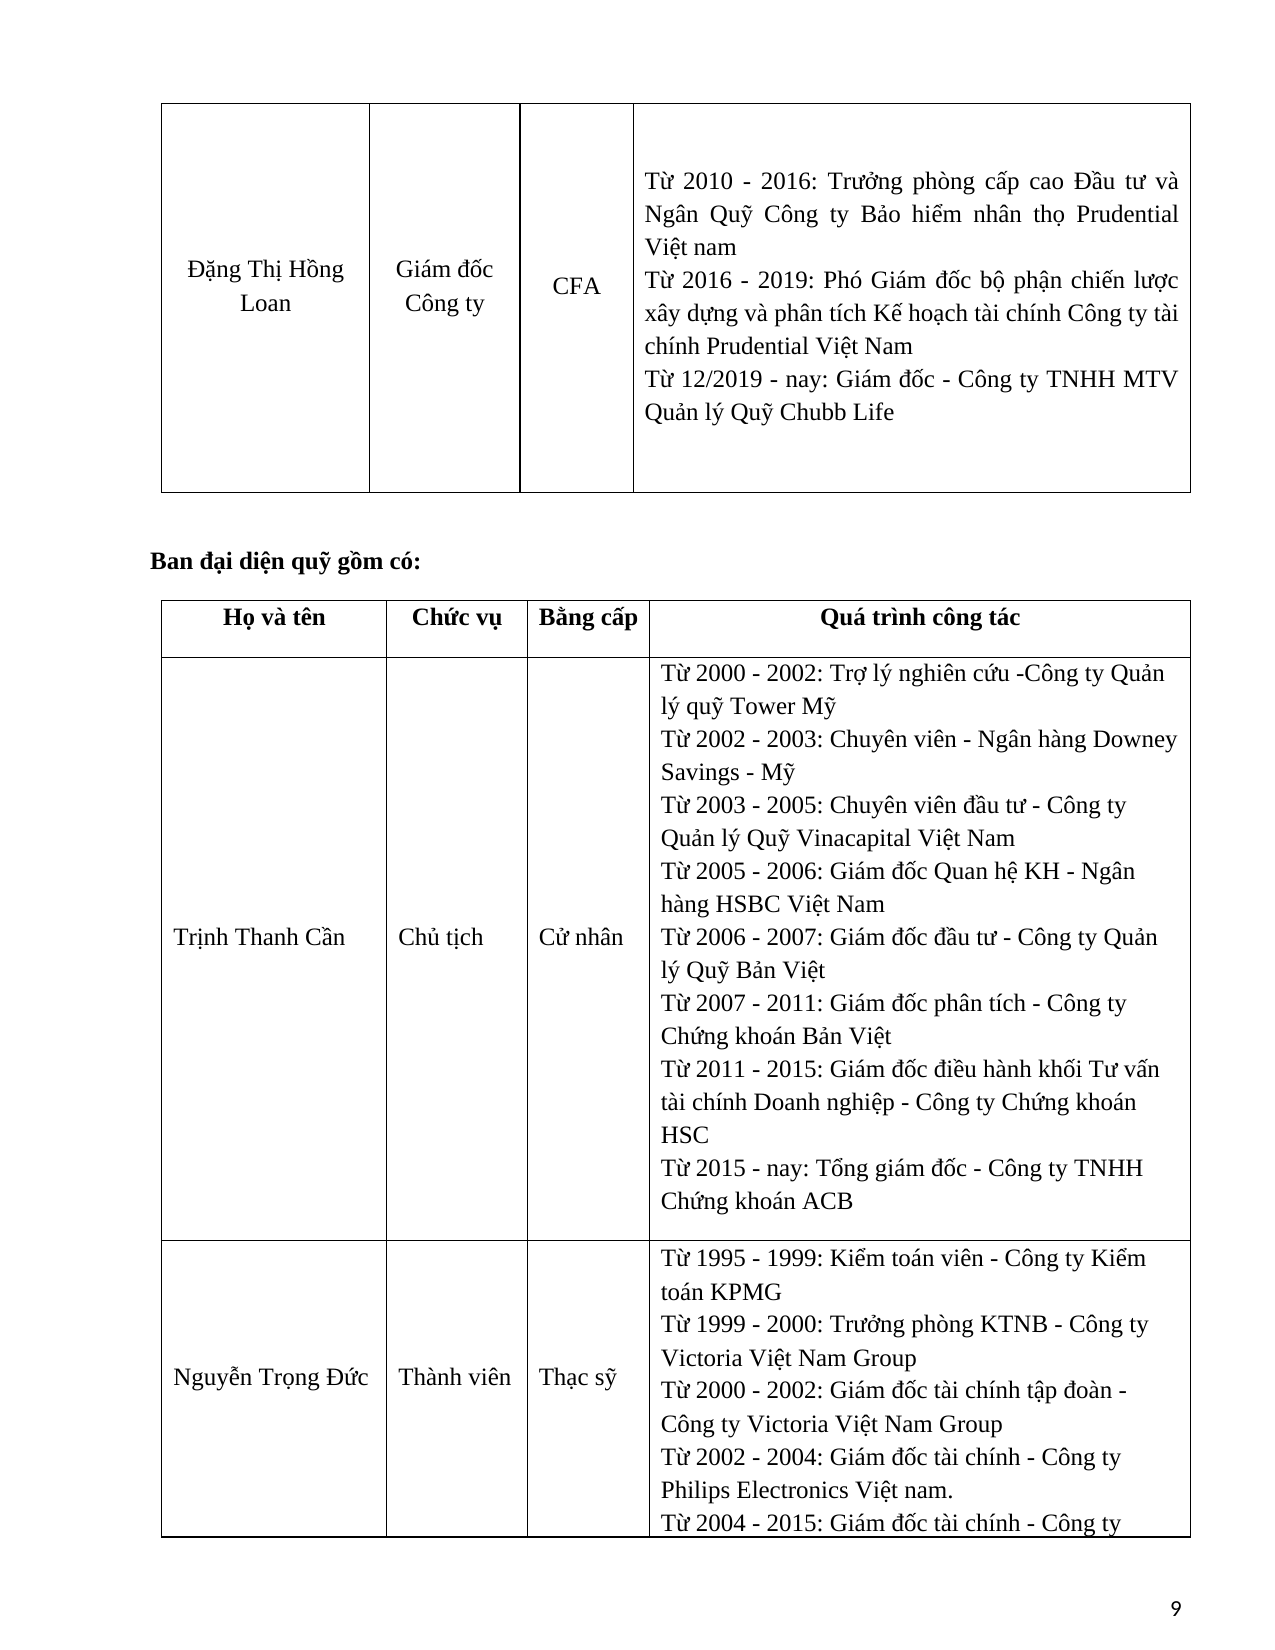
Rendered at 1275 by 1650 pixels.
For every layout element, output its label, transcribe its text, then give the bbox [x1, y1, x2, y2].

table_cell Giám đốc Công ty [370, 104, 519, 492]
text Ban đại diện quỹ gồm có: [150, 546, 1181, 575]
table_cell Nguyễn Trọng Đức [162, 1241, 386, 1536]
table_cell Từ 2000 - 2002: Trợ lý nghiên cứu -Công ty Quản lý quỹ Tower Mỹ Từ 2002 - 2003: Chuyên viên - Ngân hàng Downey Savings - Mỹ Từ 2003 - 2005: Chuyên viên đầu tư - Công ty Quản lý Quỹ Vinacapital Việt Nam Từ 2005 - 2006: Giám đốc Quan hệ KH - Ngân hàng HSBC Việt Nam Từ 2006 - 2007: Giám đốc đầu tư - Công ty Quản lý Quỹ Bản Việt Từ 2007 - 2011: Giám đốc phân tích - Công ty Chứng khoán Bản Việt Từ 2011 - 2015: Giám đốc điều hành khối Tư vấn tài chính Doanh nghiệp - Công ty Chứng khoán HSC Từ 2015 - nay: Tổng giám đốc - Công ty TNHH Chứng khoán ACB [650, 658, 1190, 1239]
table_cell Thạc sỹ [528, 1241, 649, 1536]
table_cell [650, 1241, 1190, 1536]
table_header Bằng cấp [528, 601, 649, 657]
table_header Quá trình công tác [650, 601, 1190, 657]
table_header Họ và tên [162, 601, 386, 657]
table_header Chức vụ [387, 601, 527, 657]
table_cell Từ 2010 - 2016: Trưởng phòng cấp cao Đầu tư và Ngân Quỹ Công ty Bảo hiểm nhân thọ Prudential Việt nam Từ 2016 - 2019: Phó Giám đốc bộ phận chiến lược xây dựng và phân tích Kế hoạch tài chính Công ty tài chính Prudential Việt Nam Từ 12/2019 - nay: Giám đốc - Công ty TNHH MTV Quản lý Quỹ Chubb Life [634, 104, 1190, 492]
table_cell Đặng Thị Hồng Loan [162, 104, 369, 492]
table_cell Trịnh Thanh Cần [162, 658, 386, 1239]
table_cell Thành viên [387, 1241, 527, 1536]
table_cell Cử nhân [528, 658, 649, 1239]
table_cell CFA [521, 104, 633, 492]
table_cell Chủ tịch [387, 658, 527, 1239]
